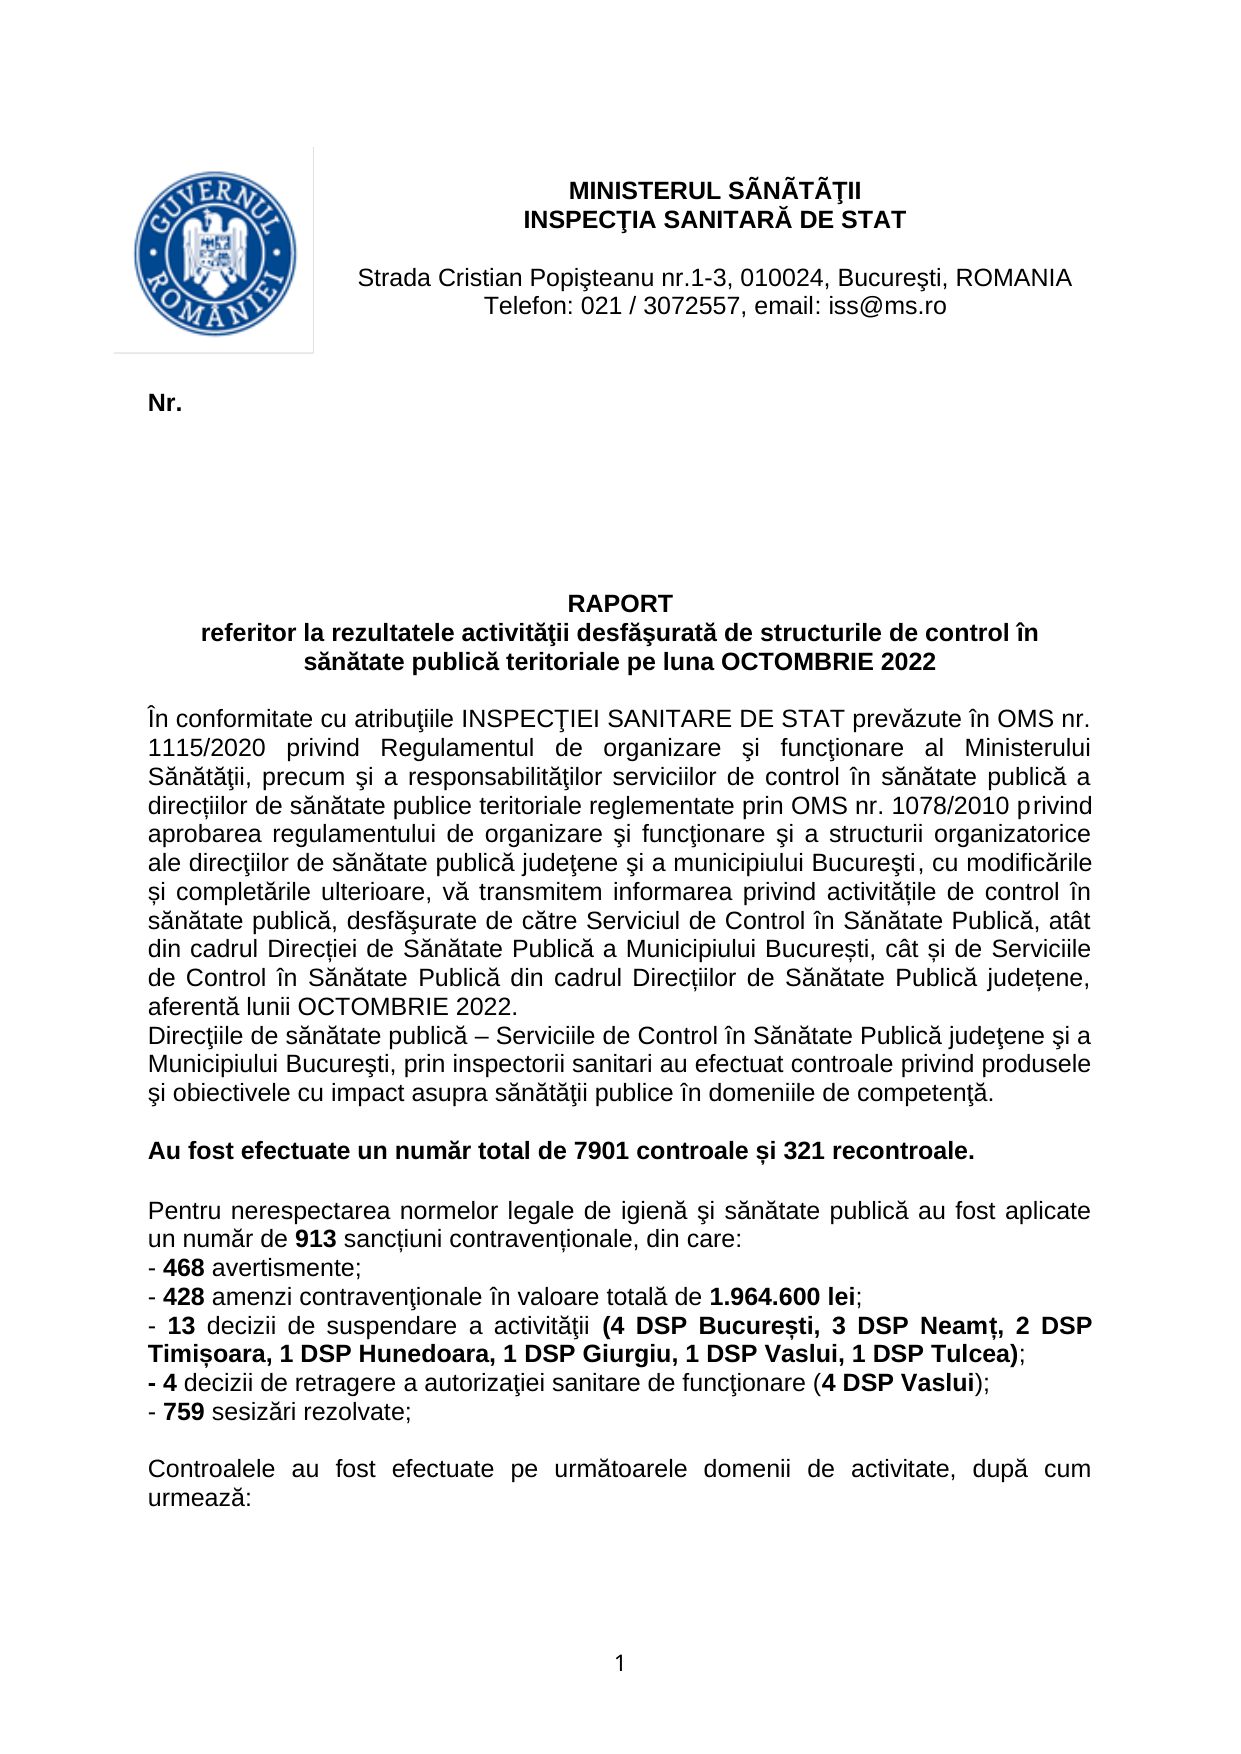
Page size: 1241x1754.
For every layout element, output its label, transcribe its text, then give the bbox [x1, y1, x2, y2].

text - 4 decizii de retragere a autorizaţiei sanitare de funcţionare (4 DSP Vaslui); [148, 1368, 1093, 1397]
text În conformitate cu atribuţiile INSPECŢIEI SANITARE DE STAT prevăzute în OMS nr. 1115/2020 privind Regulamentul de organizare şi funcţionare al Ministerului Sănătăţii, precum şi a responsabilităţilor serviciilor de control în sănătate publică a direcțiilor de sănătate publice teritoriale reglementate prin OMS nr. 1078/2010 privind aprobarea regulamentului de organizare şi funcţionare şi a structurii organizatorice ale direcţiilor de sănătate publică judeţene şi a municipiului Bucureşti, cu modificările și completările ulterioare, vă transmitem informarea privind activitățile de control în sănătate publică, desfăşurate de către Serviciul de Control în Sănătate Publică, atât din cadrul Direcției de Sănătate Publică a Municipiului București, cât și de Serviciile de Control în Sănătate Publică din cadrul Direcțiilor de Sănătate Publică județene, aferentă lunii OCTOMBRIE 2022. [148, 704, 1093, 820]
text MINISTERUL SÃNÃTÃŢII [319, 176, 1093, 205]
text Strada Cristian Popişteanu nr.1-3, 010024, Bucureşti, ROMANIA [319, 263, 1093, 291]
text referitor la rezultatele activităţii desfăşurată de structurile de control în sănătate publică teritoriale pe luna OCTOMBRIE 2022 [148, 618, 1093, 676]
text - 13 decizii de suspendare a activităţii (4 DSP București, 3 DSP Neamț, 2 DSP Timișoara, 1 DSP Hunedoara, 1 DSP Giurgiu, 1 DSP Vaslui, 1 DSP Tulcea); [148, 1311, 1093, 1368]
text INSPECŢIA SANITARĂ DE STAT [319, 205, 1093, 234]
text Au fost efectuate un număr total de 7901 controale și 321 recontroale. [148, 1136, 1093, 1164]
text În conformitate cu atribuţiile INSPECŢIEI SANITARE DE STAT prevăzute în OMS nr. 1115/2020 privind Regulamentul de organizare şi funcţionare al Ministerului Sănătăţii, precum şi a responsabilităţilor serviciilor de control în sănătate publică a direcțiilor de sănătate publice teritoriale reglementate prin OMS nr. 1078/2010 privind aprobarea regulamentului de organizare şi funcţionare şi a structurii organizatorice ale direcţiilor de sănătate publică judeţene şi a municipiului Bucureşti, cu modificările și completările ulterioare, vă transmitem informarea privind activitățile de control în sănătate publică, desfăşurate de către Serviciul de Control în Sănătate Publică, atât din cadrul Direcției de Sănătate Publică a Municipiului București, cât și de Serviciile de Control în Sănătate Publică din cadrul Direcțiilor de Sănătate Publică județene, aferentă lunii OCTOMBRIE 2022. [148, 848, 1093, 1021]
text Telefon: 021 / 3072557, email: iss@ms.ro [319, 291, 1093, 320]
text Direcţiile de sănătate publică – Serviciile de Control în Sănătate Publică judeţene şi a Municipiului Bucureşti, prin inspectorii sanitari au efectuat controale privind produsele şi obiectivele cu impact asupra sănătăţii publice în domeniile de competenţă. [148, 1021, 1093, 1107]
picture [114, 147, 319, 357]
text - 428 amenzi contravenţionale în valoare totală de 1.964.600 lei; [148, 1282, 1093, 1311]
text - 468 avertismente; [148, 1253, 1093, 1282]
text Pentru nerespectarea normelor legale de igienă şi sănătate publică au fost aplicate un număr de 913 sancțiuni contravenționale, din care: [148, 1196, 1093, 1253]
text - 759 sesizări rezolvate; [148, 1397, 1093, 1426]
text Nr. [148, 388, 1093, 417]
text RAPORT [148, 589, 1093, 618]
text Controalele au fost efectuate pe următoarele domenii de activitate, după cum urmează: [148, 1454, 1093, 1512]
